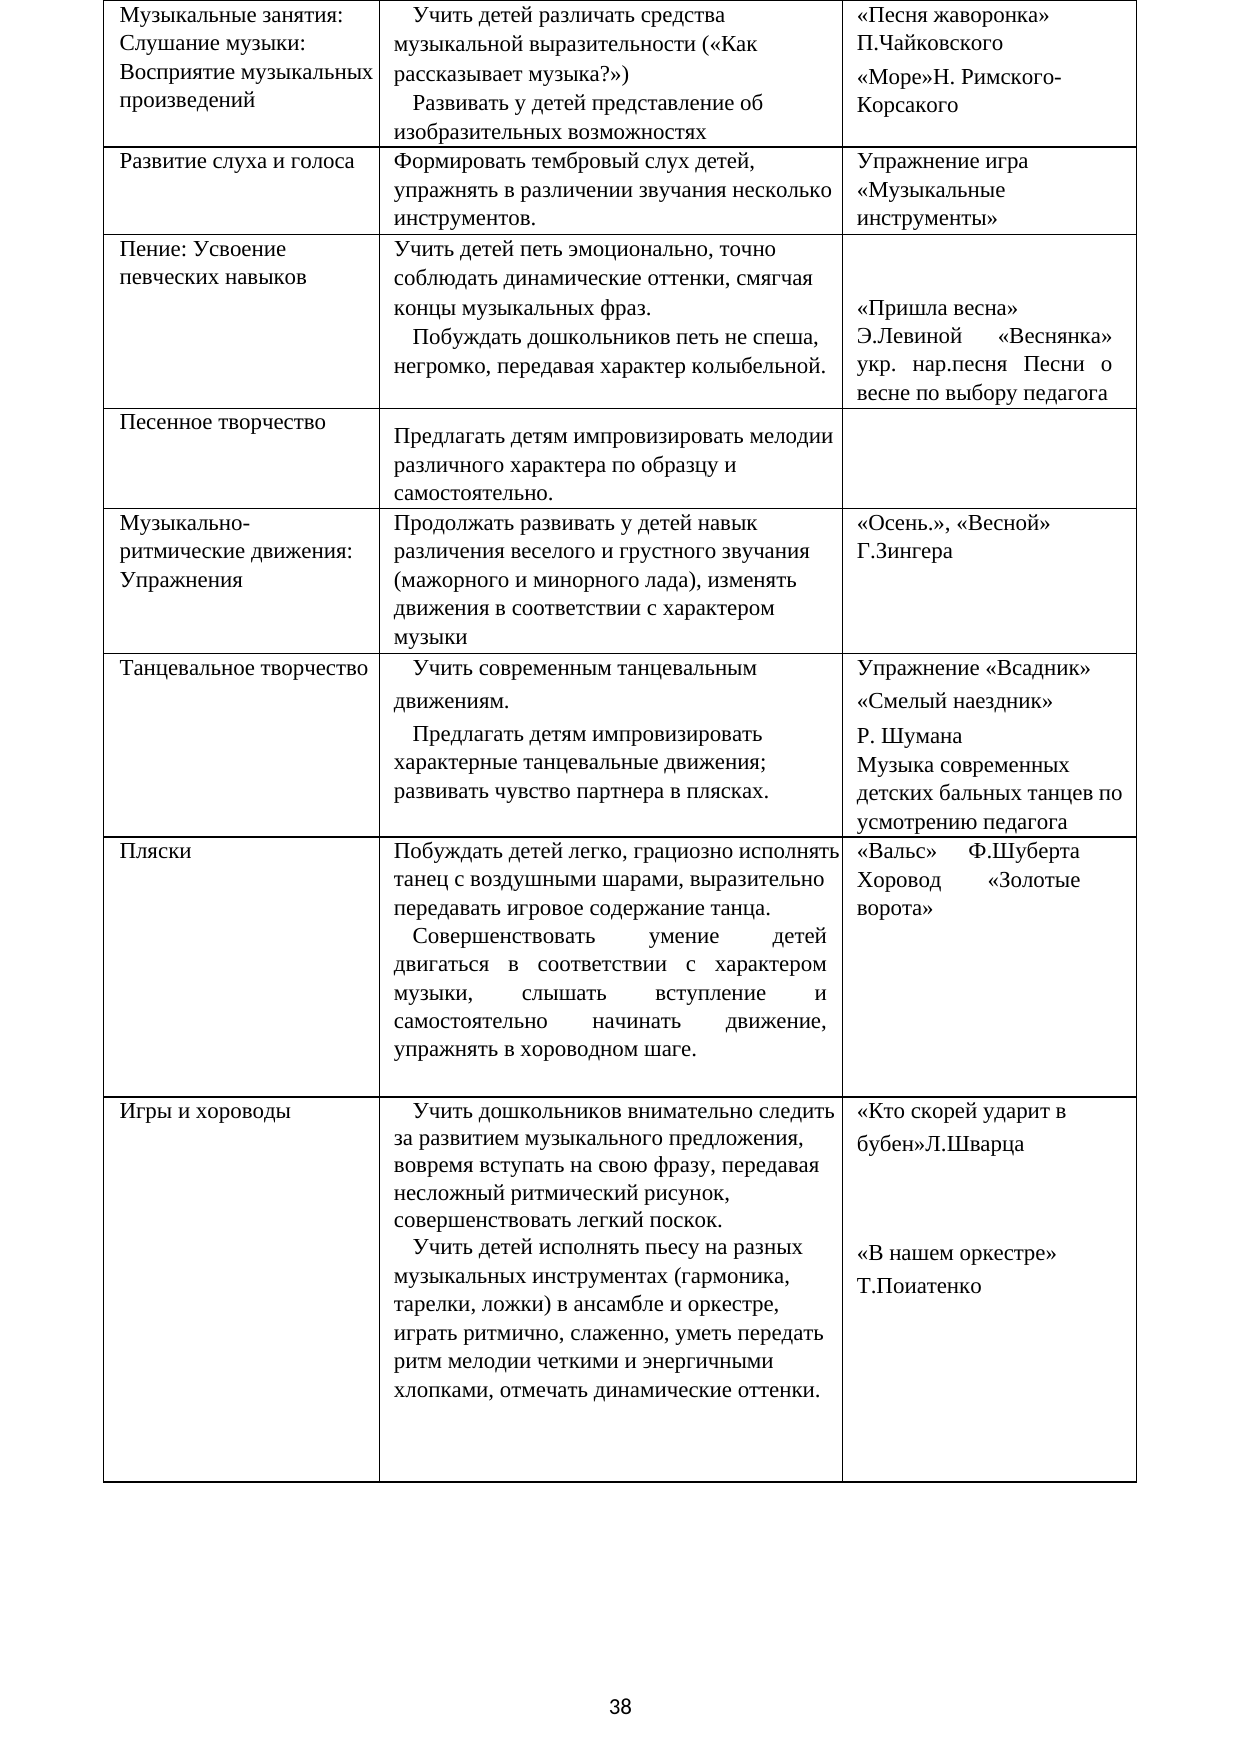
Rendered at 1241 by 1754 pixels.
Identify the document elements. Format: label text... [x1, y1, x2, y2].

table_cell Танцевальное творчество [104, 654, 379, 836]
table_cell «Пришла весна» Э.Левиной «Веснянка» укр. нар.песня Песни о весне по выбору педагога [843, 235, 1136, 407]
table_cell Развитие слуха и голоса [104, 148, 379, 234]
table_cell «Осень.», «Весной» Г.Зингера [843, 509, 1136, 653]
table_cell «Вальс» Ф.Шуберта Хоровод «Золотые ворота» [843, 838, 1136, 1096]
table_cell «Песня жаворонка» П.Чайковского «Море»Н. Римского- Корсакого [843, 1, 1136, 146]
table_cell Учить детей петь эмоционально, точно соблюдать динамические оттенки, смягчая концы музыкальных фраз. Побуждать дошкольников петь не спеша, негромко, передавая характер колыбельной. [380, 235, 842, 407]
table_cell Пение: Усвоение певческих навыков [104, 235, 379, 407]
table_cell Побуждать детей легко, грациозно исполнять танец с воздушными шарами, выразительно передавать игровое содержание танца. Совершенствовать умение детей двигаться в соответствии с характером музыки, слышать вступление и самостоятельно начинать движение, упражнять в хороводном шаге. [380, 838, 842, 1096]
table_cell Учить детей различать средства музыкальной выразительности («Как рассказывает музыка?») Развивать у детей представление об изобразительных возможностях [380, 1, 842, 146]
table_cell «Кто скорей ударит в бубен»Л.Шварца «В нашем оркестре» Т.Поиатенко [843, 1098, 1136, 1481]
table_cell [843, 409, 1136, 508]
table_cell Музыкальные занятия: Слушание музыки: Восприятие музыкальных произведений [104, 1, 379, 146]
table_cell Песенное творчество [104, 409, 379, 508]
table_cell Пляски [104, 838, 379, 1096]
table_cell Учить дошкольников внимательно следить за развитием музыкального предложения, вовремя вступать на свою фразу, передавая несложный ритмический рисунок, совершенствовать легкий поскок. Учить детей исполнять пьесу на разных музыкальных инструментах (гармоника, тарелки, ложки) в ансамбле и оркестре, играть ритмично, слаженно, уметь передать ритм мелодии четкими и энергичными хлопками, отмечать динамические оттенки. [380, 1098, 842, 1481]
table_cell Предлагать детям импровизировать мелодии различного характера по образцу и самостоятельно. [380, 409, 842, 508]
table_cell Продолжать развивать у детей навык различения веселого и грустного звучания (мажорного и минорного лада), изменять движения в соответствии с характером музыки [380, 509, 842, 653]
table_cell Игры и хороводы [104, 1098, 379, 1481]
table_cell Музыкально- ритмические движения: Упражнения [104, 509, 379, 653]
table_cell Упражнение игра «Музыкальные инструменты» [843, 148, 1136, 234]
table_cell Упражнение «Всадник» «Смелый наездник» Р. Шумана Музыка современных детских бальных танцев по усмотрению педагога [843, 654, 1136, 836]
table_cell Учить современным танцевальным движениям. Предлагать детям импровизировать характерные танцевальные движения; развивать чувство партнера в плясках. [380, 654, 842, 836]
table_cell Формировать тембровый слух детей, упражнять в различении звучания несколько инструментов. [380, 148, 842, 234]
